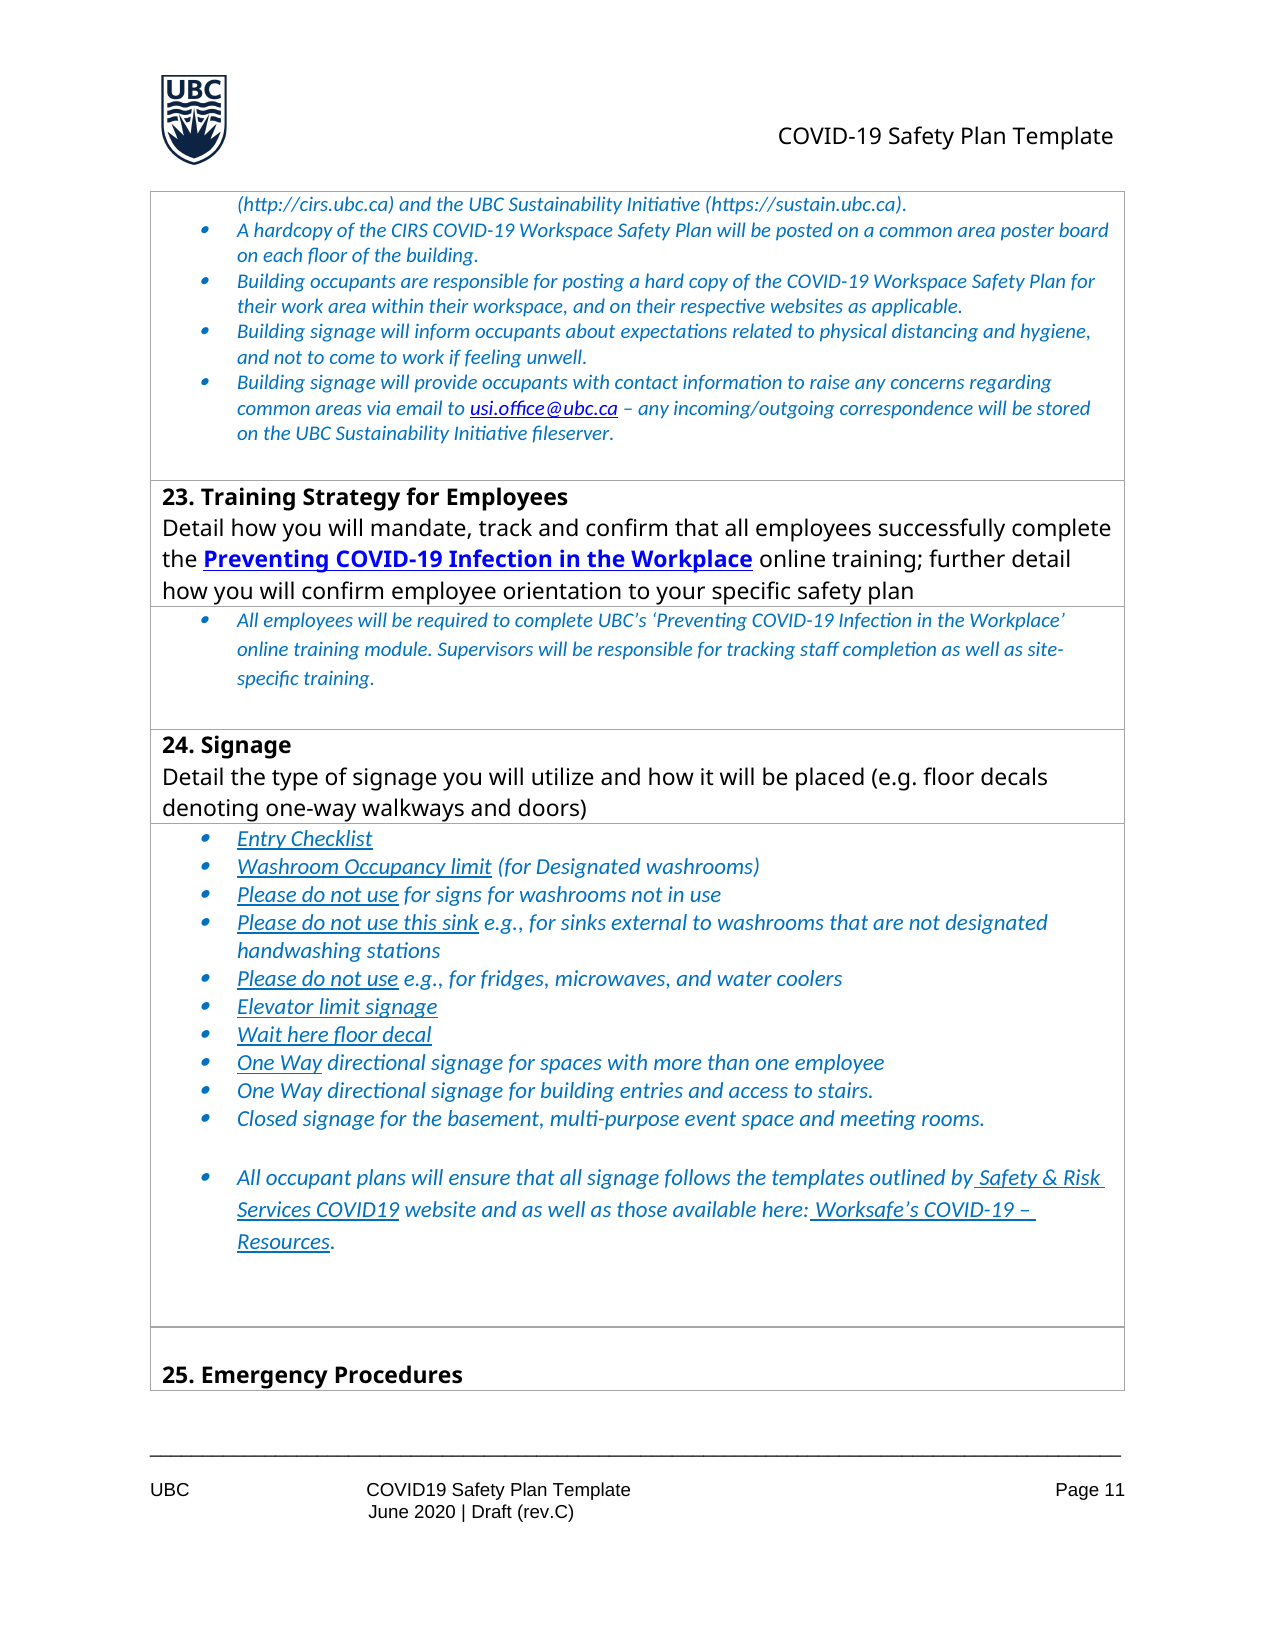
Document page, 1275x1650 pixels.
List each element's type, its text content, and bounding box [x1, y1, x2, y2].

table_cell 24. Signage Detail the type of signage you will utilize and how it will be placed (e.g. floor decals denoting one-way walkways and doors) [151, 730, 1124, 823]
table_cell All employees will be required to complete UBC’s ‘Preventing COVID-19 Infection in the Workplace’ online training module. Supervisors will be responsible for tracking staff completion as well as site-specific training. [151, 607, 1124, 728]
table_cell 23. Training Strategy for Employees Detail how you will mandate, track and confirm that all employees successfully complete the Preventing COVID-19 Infection in the Workplace online training; further detail how you will confirm employee orientation to your specific safety plan [151, 481, 1124, 606]
picture [161, 75, 227, 165]
table_cell Entry Checklist Washroom Occupancy limit (for Designated washrooms) Please do not use for signs for washrooms not in use Please do not use this sink e.g., for sinks external to washrooms that are not designated handwashing stations Please do not use e.g., for fridges, microwaves, and water coolers Elevator limit signage Wait here floor decal One Way directional signage for spaces with more than one employee One Way directional signage for building entries and access to stairs. Closed signage for the basement, multi-purpose event space and meeting rooms. All occupant plans will ensure that all signage follows the templates outlined by Safety & Risk Services COVID19 website and as well as those available here: Worksafe’s COVID-19 – Resources. [151, 824, 1124, 1326]
